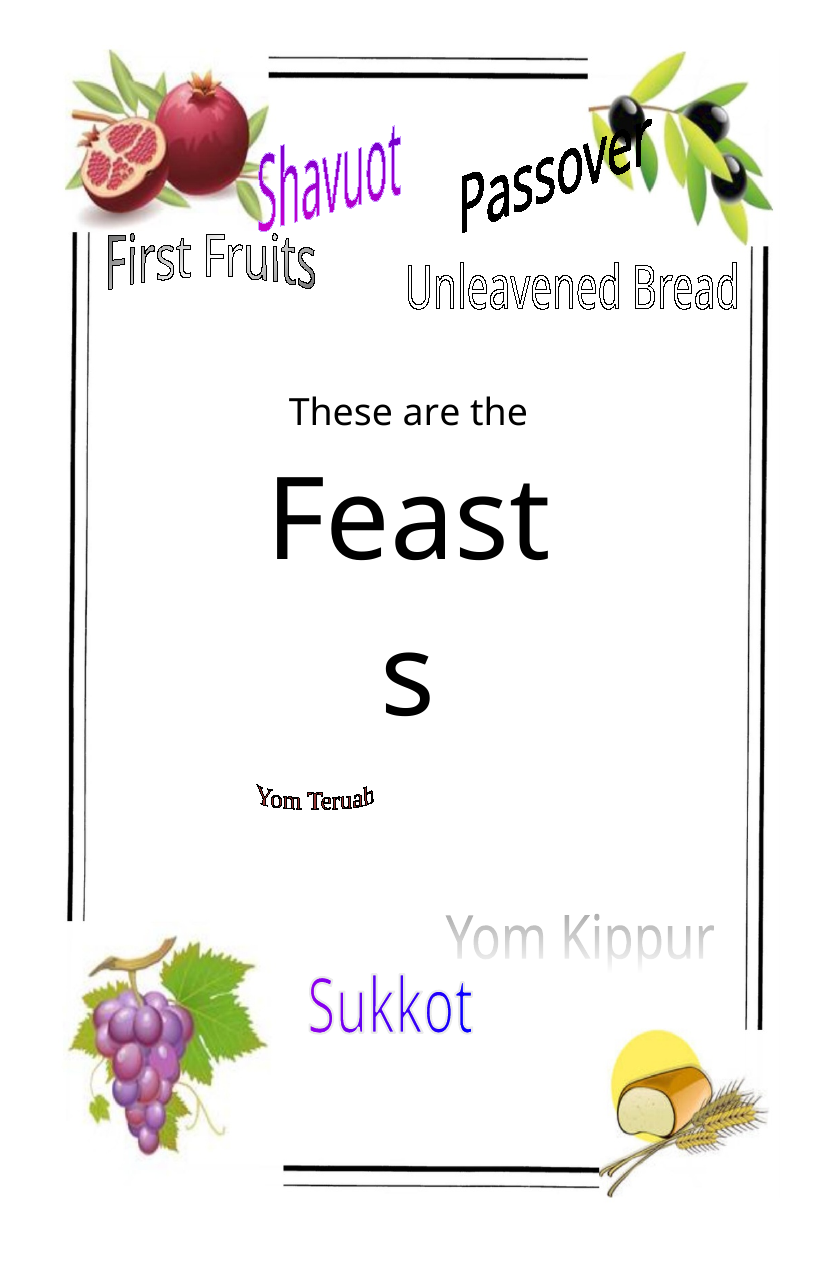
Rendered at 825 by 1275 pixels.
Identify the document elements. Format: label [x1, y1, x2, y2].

picture [57, 45, 780, 1204]
